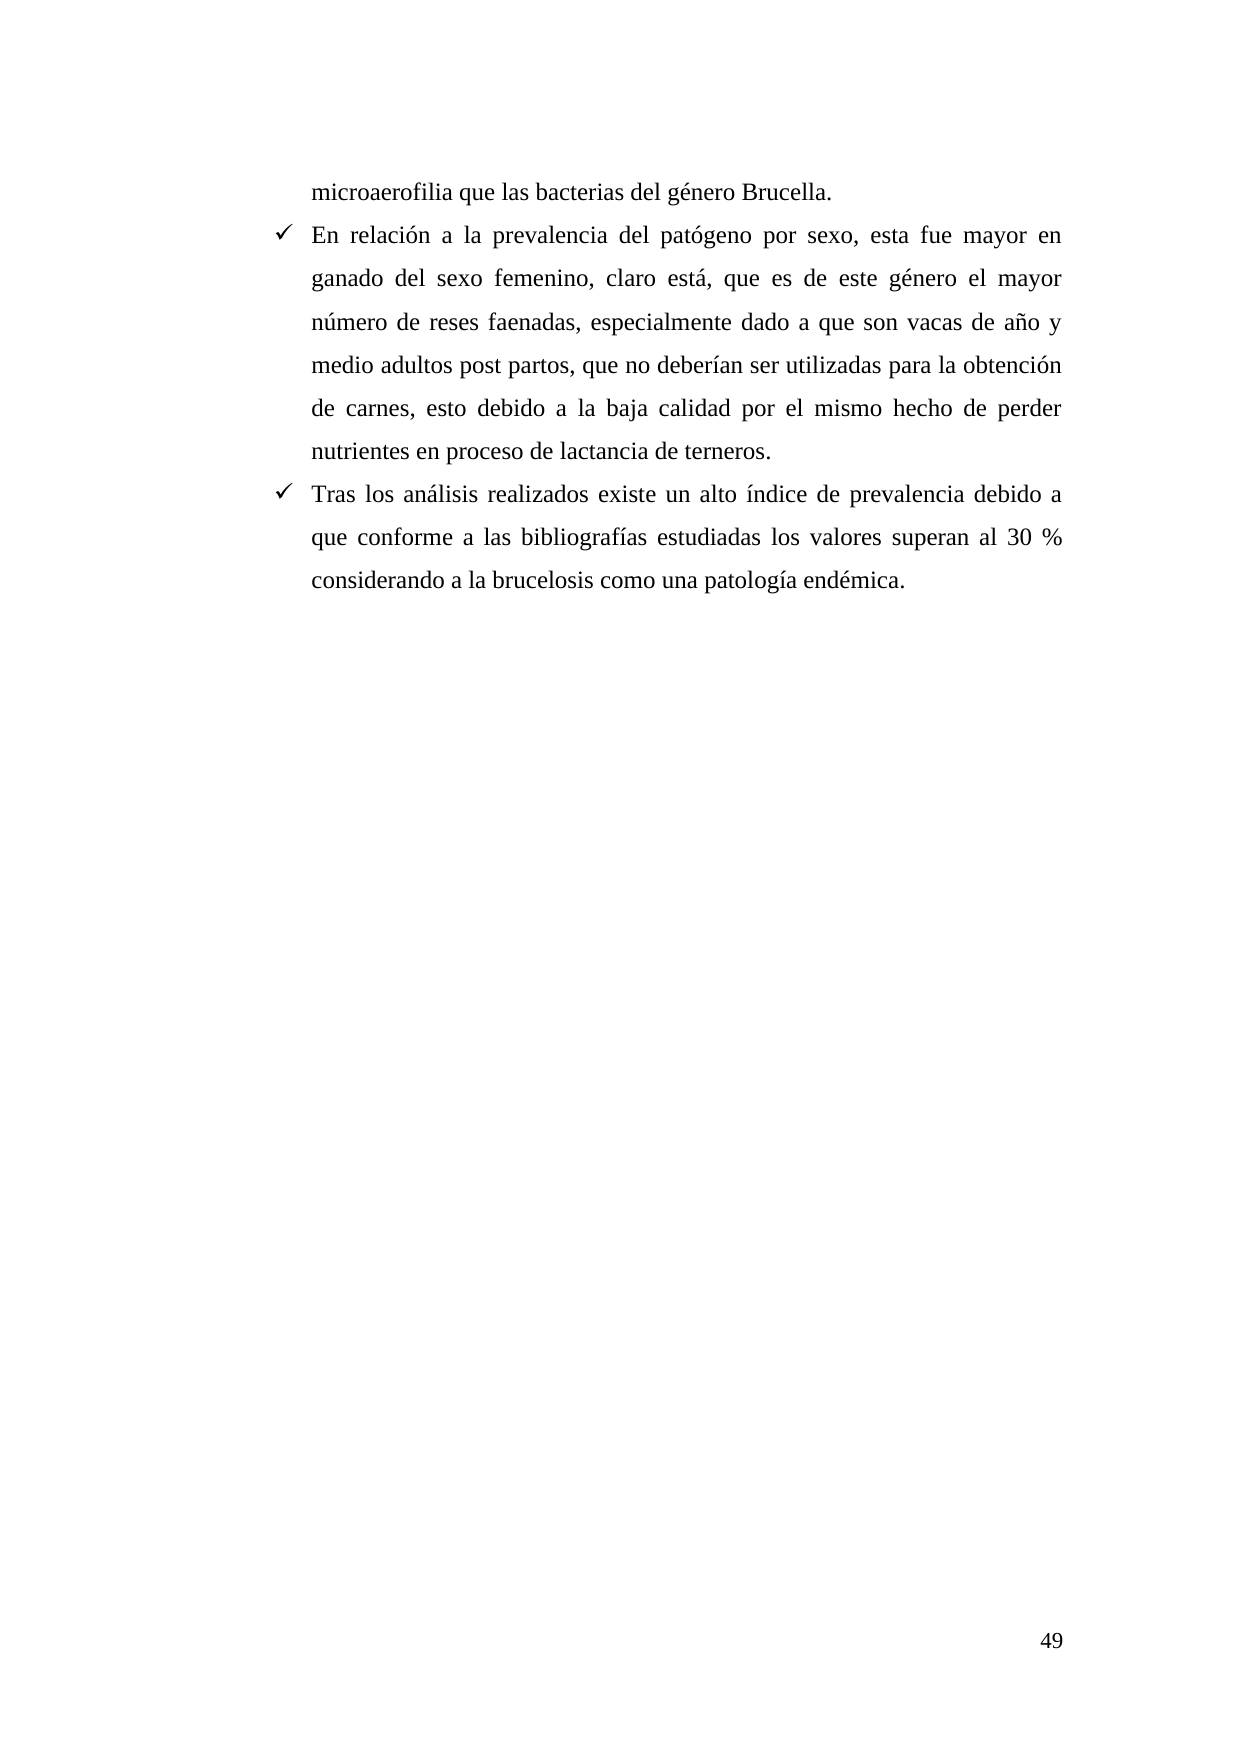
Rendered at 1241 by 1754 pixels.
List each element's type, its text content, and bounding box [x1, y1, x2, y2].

list Tras los análisis realizados existe un alto índice de prevalencia debido a que conforme a las bibliografías estudiadas los valores superan al 30 % considerando a la brucelosis como una patología endémica. [274, 479, 1063, 594]
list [274, 177, 1063, 206]
list En relación a la prevalencia del patógeno por sexo, esta fue mayor en ganado del sexo femenino, claro está, que es de este género el mayor número de reses faenadas, especialmente dado a que son vacas de año y medio adultos post partos, que no deberían ser utilizadas para la obtención de carnes, esto debido a la baja calidad por el mismo hecho de perder nutrientes en proceso de lactancia de terneros. [274, 220, 1063, 465]
